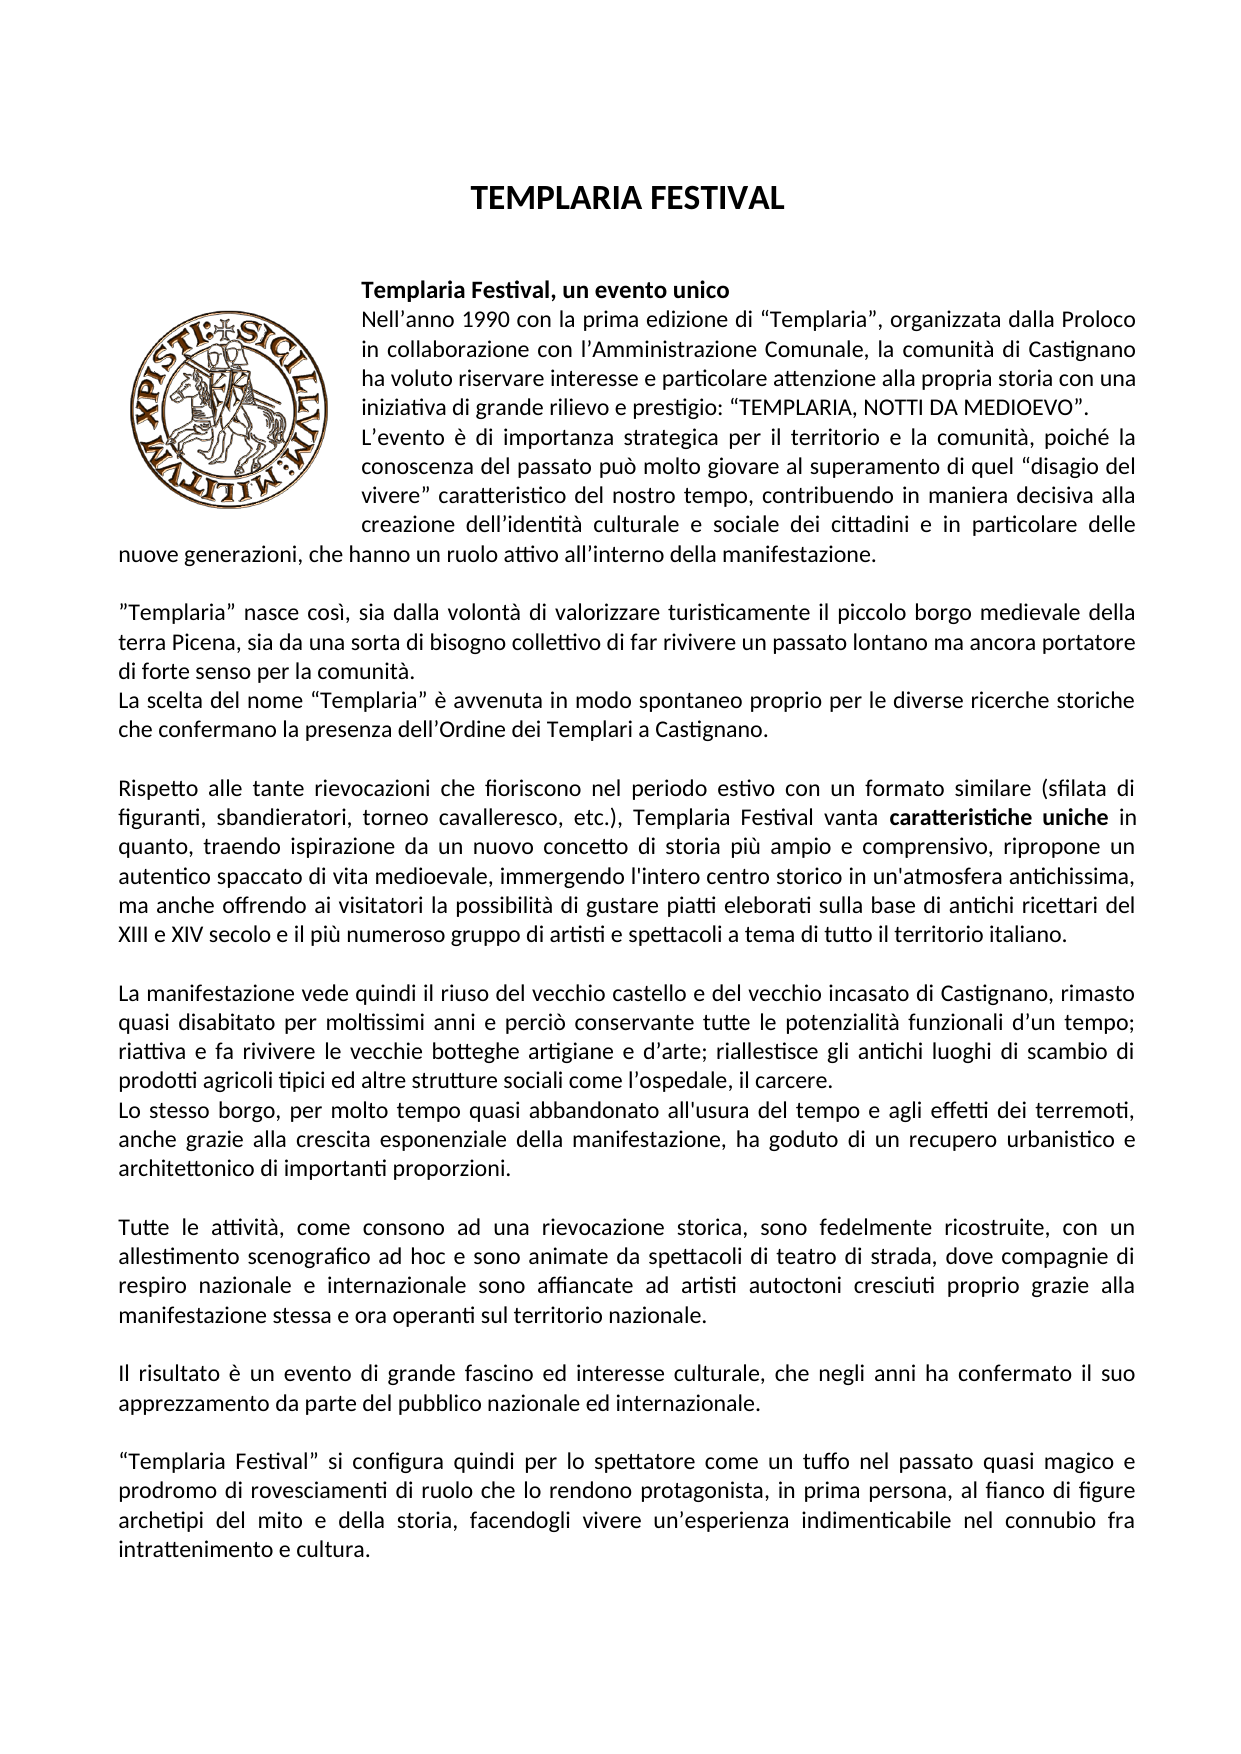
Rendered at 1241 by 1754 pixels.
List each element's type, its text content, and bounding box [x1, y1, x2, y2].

text TEMPLARIA FESTIVAL [118, 175, 1137, 218]
text Tutte le attività, come consono ad una rievocazione storica, sono fedelmente ricostruite, con un allestimento scenografico ad hoc e sono animate da spettacoli di teatro di strada, dove compagnie di respiro nazionale e internazionale sono affiancate ad artisti autoctoni cresciuti proprio grazie alla manifestazione stessa e ora operanti sul territorio nazionale. [118, 1212, 1137, 1329]
text Lo stesso borgo, per molto tempo quasi abbandonato all'usura del tempo e agli effetti dei terremoti, anche grazie alla crescita esponenziale della manifestazione, ha goduto di un recupero urbanistico e architettonico di importanti proporzioni. [118, 1095, 1137, 1183]
text “Templaria Festival” si configura quindi per lo spettatore come un tuffo nel passato quasi magico e prodromo di rovesciamenti di ruolo che lo rendono protagonista, in prima persona, al fianco di figure archetipi del mito e della storia, facendogli vivere un’esperienza indimenticabile nel connubio fra intrattenimento e cultura. [118, 1446, 1137, 1563]
text Templaria Festival, un evento unico [118, 274, 1137, 304]
picture [109, 287, 343, 531]
text L’evento è di importanza strategica per il territorio e la comunità, poiché la conoscenza del passato può molto giovare al superamento di quel “disagio del vivere” caratteristico del nostro tempo, contribuendo in maniera decisiva alla creazione dell’identità culturale e sociale dei cittadini e in particolare delle nuove generazioni, che hanno un ruolo attivo all’interno della manifestazione. [118, 422, 1137, 568]
text ”Templaria” nasce così, sia dalla volontà di valorizzare turisticamente il piccolo borgo medievale della terra Picena, sia da una sorta di bisogno collettivo di far rivivere un passato lontano ma ancora portatore di forte senso per la comunità. [118, 597, 1137, 685]
text Rispetto alle tante rievocazioni che fioriscono nel periodo estivo con un formato similare (sfilata di figuranti, sbandieratori, torneo cavalleresco, etc.), Templaria Festival vanta caratteristiche uniche in quanto, traendo ispirazione da un nuovo concetto di storia più ampio e comprensivo, ripropone un autentico spaccato di vita medioevale, immergendo l'intero centro storico in un'atmosfera antichissima, ma anche offrendo ai visitatori la possibilità di gustare piatti eleborati sulla base di antichi ricettari del XIII e XIV secolo e il più numeroso gruppo di artisti e spettacoli a tema di tutto il territorio italiano. [118, 773, 1137, 948]
text Nell’anno 1990 con la prima edizione di “Templaria”, organizzata dalla Proloco in collaborazione con l’Amministrazione Comunale, la comunità di Castignano ha voluto riservare interesse e particolare attenzione alla propria storia con una iniziativa di grande rilievo e prestigio: “TEMPLARIA, NOTTI DA MEDIOEVO”. [343, 304, 1137, 422]
text La manifestazione vede quindi il riuso del vecchio castello e del vecchio incasato di Castignano, rimasto quasi disabitato per moltissimi anni e perciò conservante tutte le potenzialità funzionali d’un tempo; riattiva e fa rivivere le vecchie botteghe artigiane e d’arte; riallestisce gli antichi luoghi di scambio di prodotti agricoli tipici ed altre strutture sociali come l’ospedale, il carcere. [118, 978, 1137, 1095]
text Il risultato è un evento di grande fascino ed interesse culturale, che negli anni ha confermato il suo apprezzamento da parte del pubblico nazionale ed internazionale. [118, 1358, 1137, 1417]
text La scelta del nome “Templaria” è avvenuta in modo spontaneo proprio per le diverse ricerche storiche che confermano la presenza dell’Ordine dei Templari a Castignano. [118, 685, 1137, 744]
